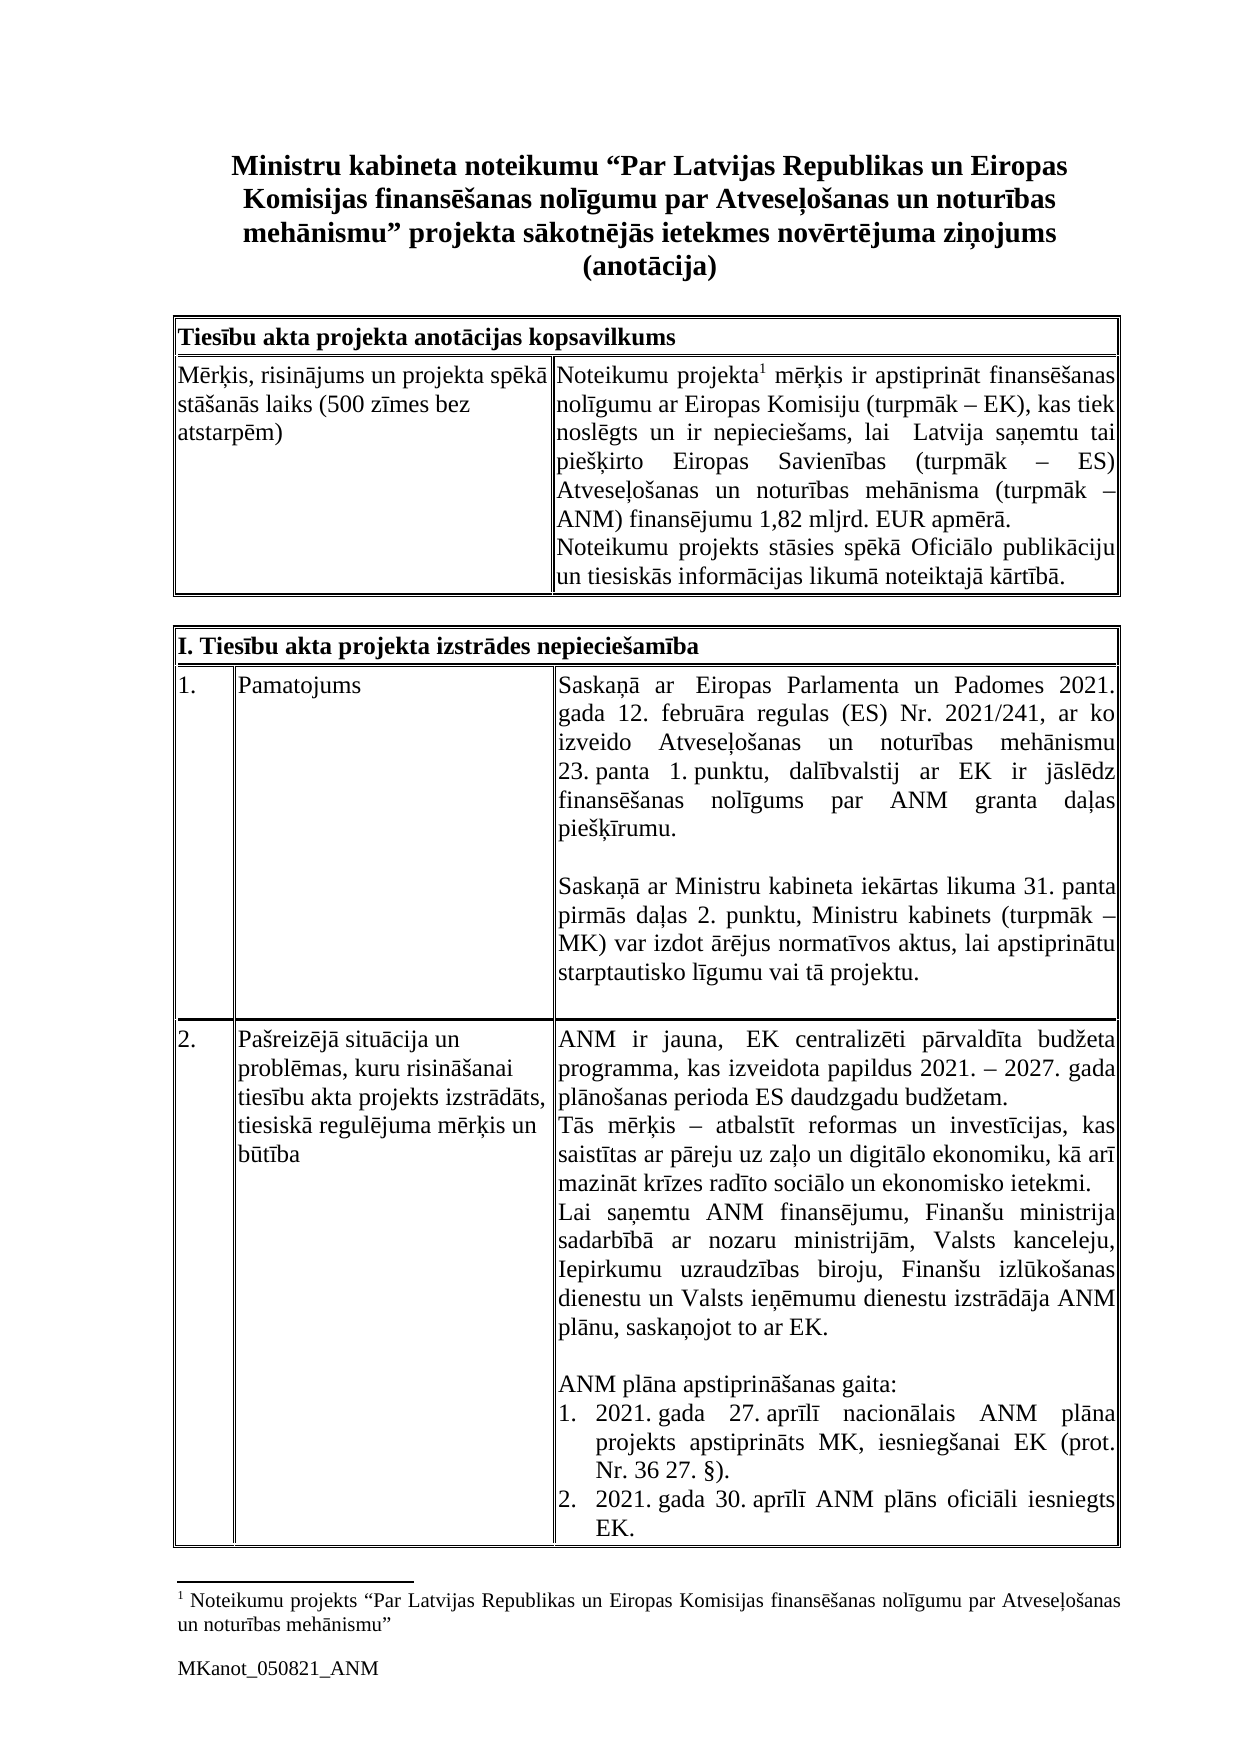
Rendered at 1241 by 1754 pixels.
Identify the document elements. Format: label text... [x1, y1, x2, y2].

table_cell 2. [174, 1018, 234, 1545]
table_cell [235, 1021, 555, 1545]
table_cell 1. [176, 663, 233, 1018]
text projekta sākotnējās ietekmes novērtējuma ziņojums (anotācija) [177, 148, 1122, 282]
table_cell Pamatojums [236, 667, 553, 1018]
table_header I. Tiesību akta projekta izstrādes nepieciešamība [176, 629, 1117, 663]
table_cell Noteikumu projekta mērķis ir apstiprināt finansēšanas nolīgumu ar Eiropas Komisiju (turpmāk – EK), kas tiek noslēgts un ir nepieciešams, lai Latvija saņemtu tai piešķirto Eiropas Savienības (turpmāk – ES) Atveseļošanas un noturības mehānisma (turpmāk – ANM) finansējumu 1,82 mljrd. EUR apmērā. Noteikumu projekts stāsies spēkā Oficiālo publikāciju un tiesiskās informācijas likumā noteiktajā kārtībā. [553, 354, 1119, 593]
table_header Tiesību akta projekta anotācijas kopsavilkums [176, 319, 1117, 354]
table_cell Saskaņā ar Eiropas Parlamenta un Padomes 2021. gada 12. februāra regulas (ES) Nr. 2021/241, ar ko izveido Atveseļošanas un noturības mehānismu 23. panta 1. punktu, dalībvalstij ar EK ir jāslēdz finansēšanas nolīgums par ANM granta daļas piešķīrumu. Saskaņā ar Ministru kabineta iekārtas likuma 31. panta pirmās daļas 2. punktu, Ministru kabinets (turpmāk – MK) var izdot ārējus normatīvos aktus, lai apstiprinātu starptautisko līgumu vai tā projektu. [556, 663, 1118, 1018]
table_cell Mērķis, risinājums un projekta spēkā stāšanās laiks (500 zīmes bez atstarpēm) [174, 354, 553, 593]
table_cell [555, 1018, 1119, 1545]
